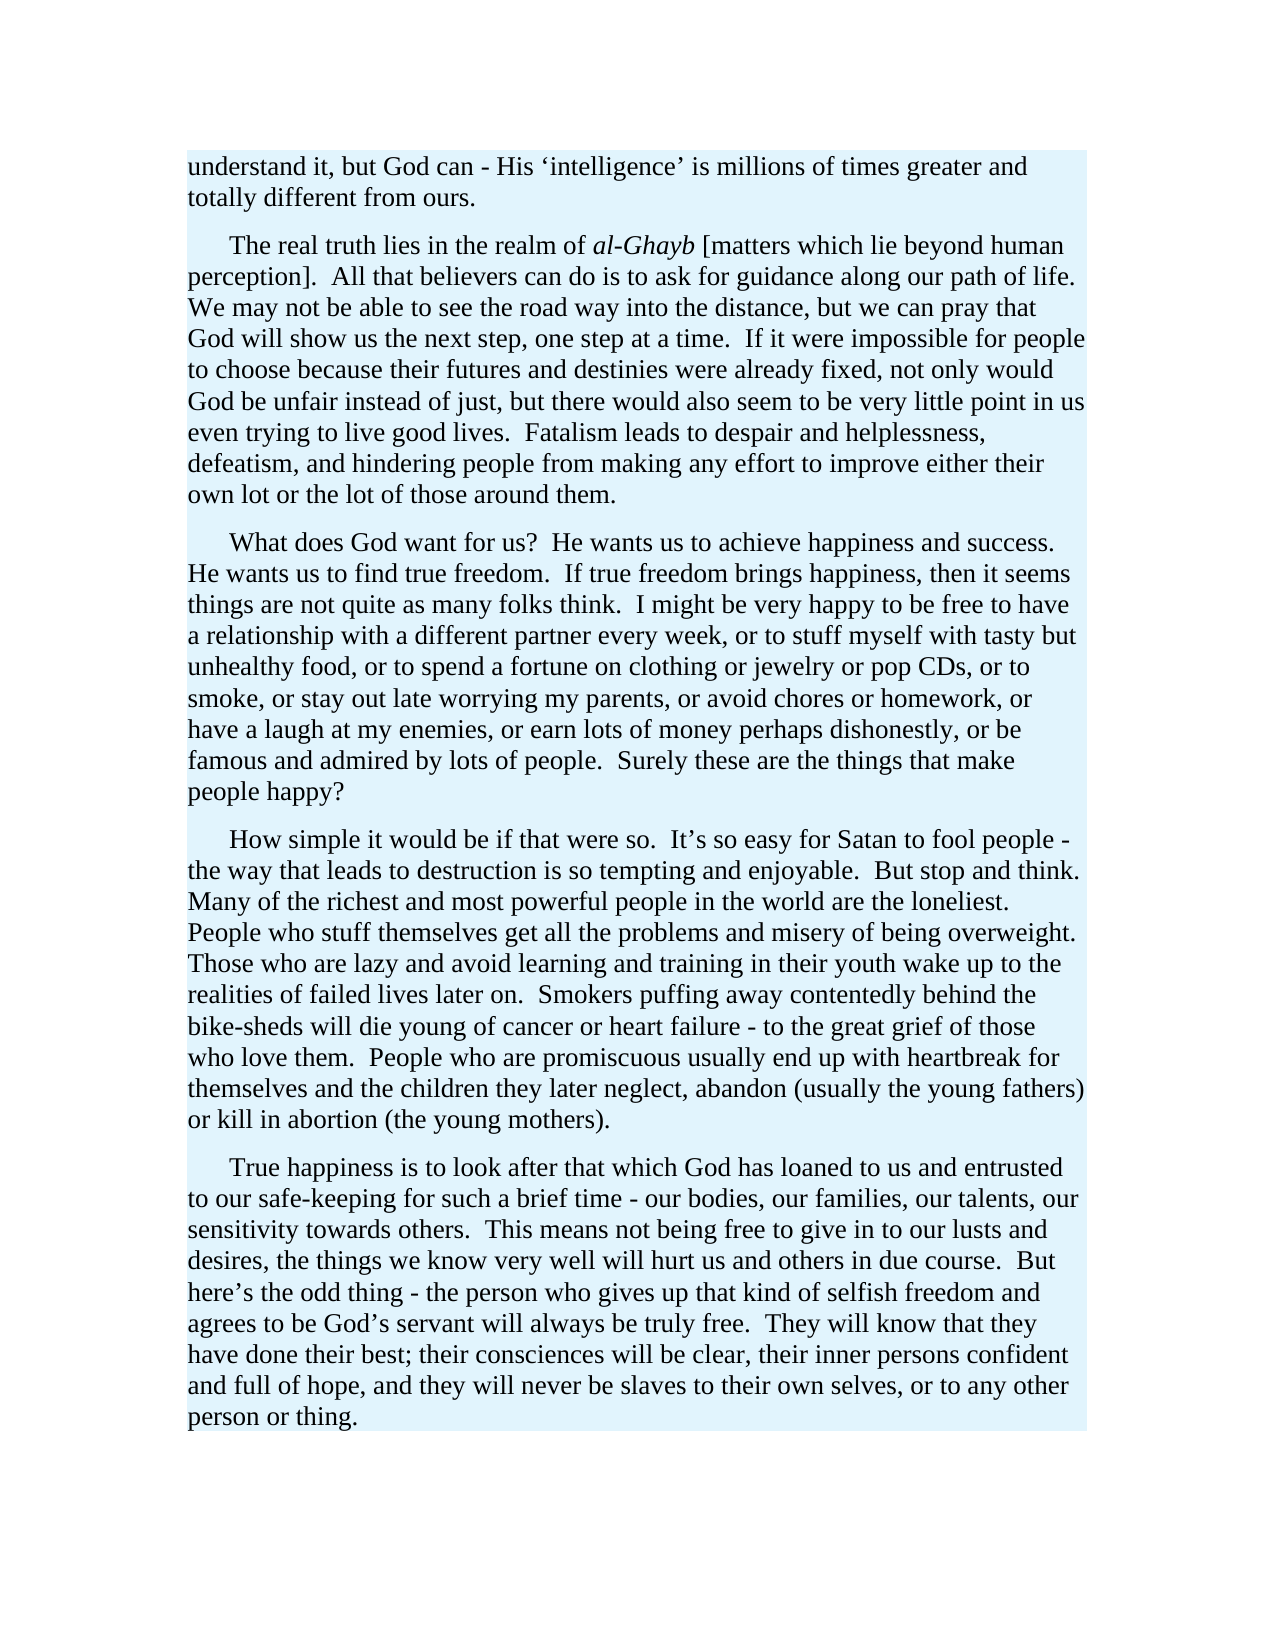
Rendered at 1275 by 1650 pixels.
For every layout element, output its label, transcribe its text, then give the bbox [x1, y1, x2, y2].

text What does God want for us? He wants us to achieve happiness and success. He wants us to find true freedom. If true freedom brings happiness, then it seems things are not quite as many folks think. I might be very happy to be free to have a relationship with a different partner every week, or to stuff myself with tasty but unhealthy food, or to spend a fortune on clothing or jewelry or pop CDs, or to smoke, or stay out late worrying my parents, or avoid chores or homework, or have a laugh at my enemies, or earn lots of money perhaps dishonestly, or be famous and admired by lots of people. Surely these are the things that make people happy? [187, 526, 1087, 806]
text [187, 150, 1087, 212]
text How simple it would be if that were so. It’s so easy for Satan to fool people - the way that leads to destruction is so tempting and enjoyable. But stop and think. Many of the richest and most powerful people in the world are the loneliest. People who stuff themselves get all the problems and misery of being overweight. Those who are lazy and avoid learning and training in their youth wake up to the realities of failed lives later on. Smokers puffing away contentedly behind the bike-sheds will die young of cancer or heart failure - to the great grief of those who love them. People who are promiscuous usually end up with heartbreak for themselves and the children they later neglect, abandon (usually the young fathers) or kill in abortion (the young mothers). [187, 823, 1087, 1134]
text True happiness is to look after that which God has loaned to us and entrusted to our safe-keeping for such a brief time - our bodies, our families, our talents, our sensitivity towards others. This means not being free to give in to our lusts and desires, the things we know very well will hurt us and others in due course. But here’s the odd thing - the person who gives up that kind of selfish freedom and agrees to be God’s servant will always be truly free. They will know that they have done their best; their consciences will be clear, their inner persons confident and full of hope, and they will never be slaves to their own selves, or to any other person or thing. [187, 1151, 1087, 1431]
text The real truth lies in the realm of al-Ghayb [matters which lie beyond human perception]. All that believers can do is to ask for guidance along our path of life. We may not be able to see the road way into the distance, but we can pray that God will show us the next step, one step at a time. If it were impossible for people to choose because their futures and destinies were already fixed, not only would God be unfair instead of just, but there would also seem to be very little point in us even trying to live good lives. Fatalism leads to despair and helplessness, defeatism, and hindering people from making any effort to improve either their own lot or the lot of those around them. [187, 229, 1087, 509]
